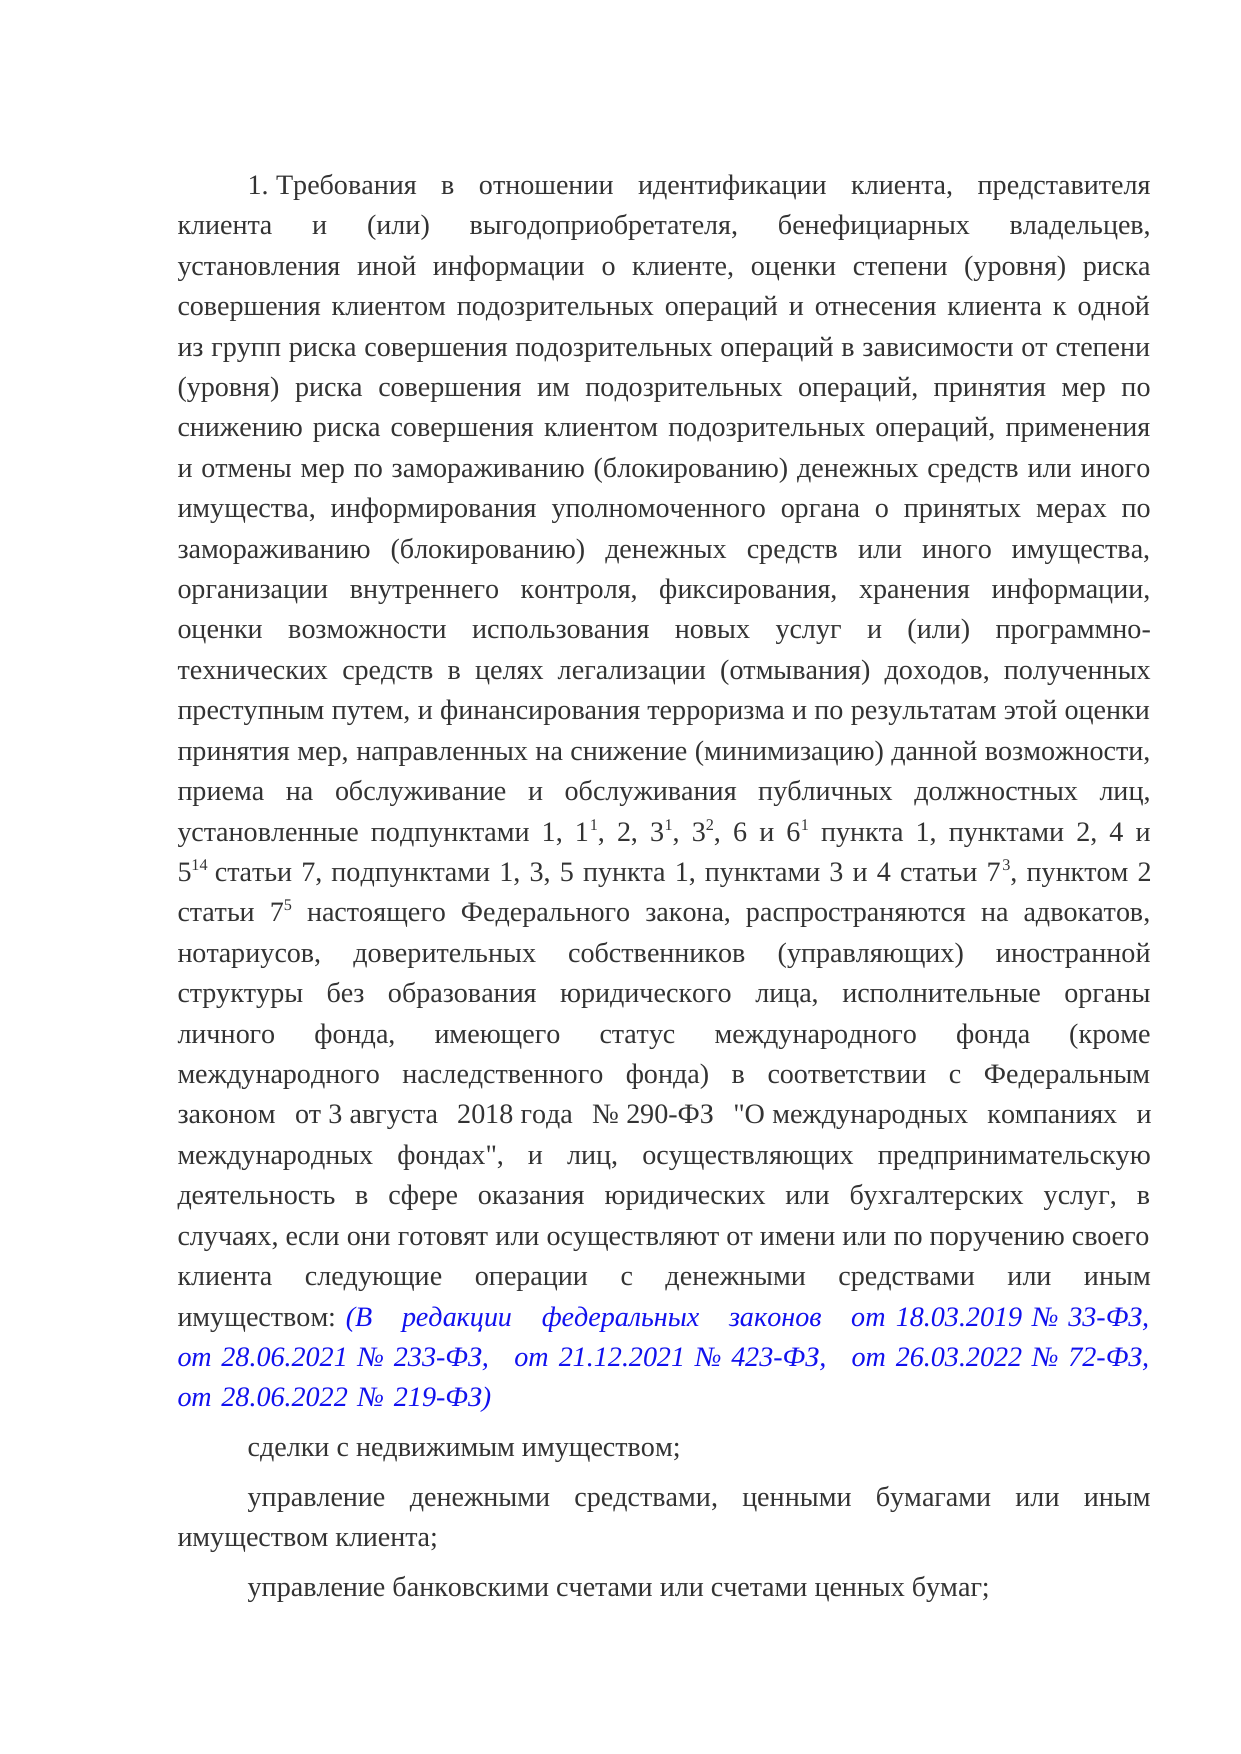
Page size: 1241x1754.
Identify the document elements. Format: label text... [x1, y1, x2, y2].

text 1. Требования в отношении идентификации клиента, представителя клиента и (или) выгодоприобретателя, бенефициарных владельцев, установления иной информации о клиенте, оценки степени (уровня) риска совершения клиентом подозрительных операций и отнесения клиента к одной из групп риска совершения подозрительных операций в зависимости от степени (уровня) риска совершения им подозрительных операций, принятия мер по снижению риска совершения клиентом подозрительных операций, применения и отмены мер по замораживанию (блокированию) денежных средств или иного имущества, информирования уполномоченного органа о принятых мерах по замораживанию (блокированию) денежных средств или иного имущества, организации внутреннего контроля, фиксирования, хранения информации, оценки возможности использования новых услуг и (или) программно-технических средств в целях легализации (отмывания) доходов, полученных преступным путем, и финансирования терроризма и по результатам этой оценки принятия мер, направленных на снижение (минимизацию) данной возможности, приема на обслуживание и обслуживания публичных должностных лиц, установленные подпунктами 1, 11, 2, 31, 32, 6 и 61 пункта 1, пунктами 2, 4 и 514 статьи 7, подпунктами 1, 3, 5 пункта 1, пунктами 3 и 4 статьи 73, пунктом 2 статьи 75 настоящего Федерального закона, распространяются на адвокатов, нотариусов, доверительных собственников (управляющих) иностранной структуры без образования юридического лица, исполнительные органы личного фонда, имеющего статус международного фонда (кроме международного наследственного фонда) в соответствии с Федеральным законом от 3 августа 2018 года № 290-ФЗ "О международных компаниях и международных фондах", и лиц, осуществляющих предпринимательскую деятельность в сфере оказания юридических или бухгалтерских услуг, в случаях, если они готовят или осуществляют от имени или по поручению своего клиента следующие операции с денежными средствами или иным имуществом: (В редакции федеральных законов от 18.03.2019 № 33-ФЗ, от 28.06.2021 № 233-ФЗ, от 21.12.2021 № 423-ФЗ, от 26.03.2022 № 72-ФЗ, от 28.06.2022 № 219-ФЗ) [177, 168, 1152, 1413]
text управление денежными средствами, ценными бумагами или иным имуществом клиента; [177, 1480, 1152, 1553]
text сделки с недвижимым имуществом; [177, 1430, 1152, 1463]
text управление банковскими счетами или счетами ценных бумаг; [177, 1570, 1152, 1603]
